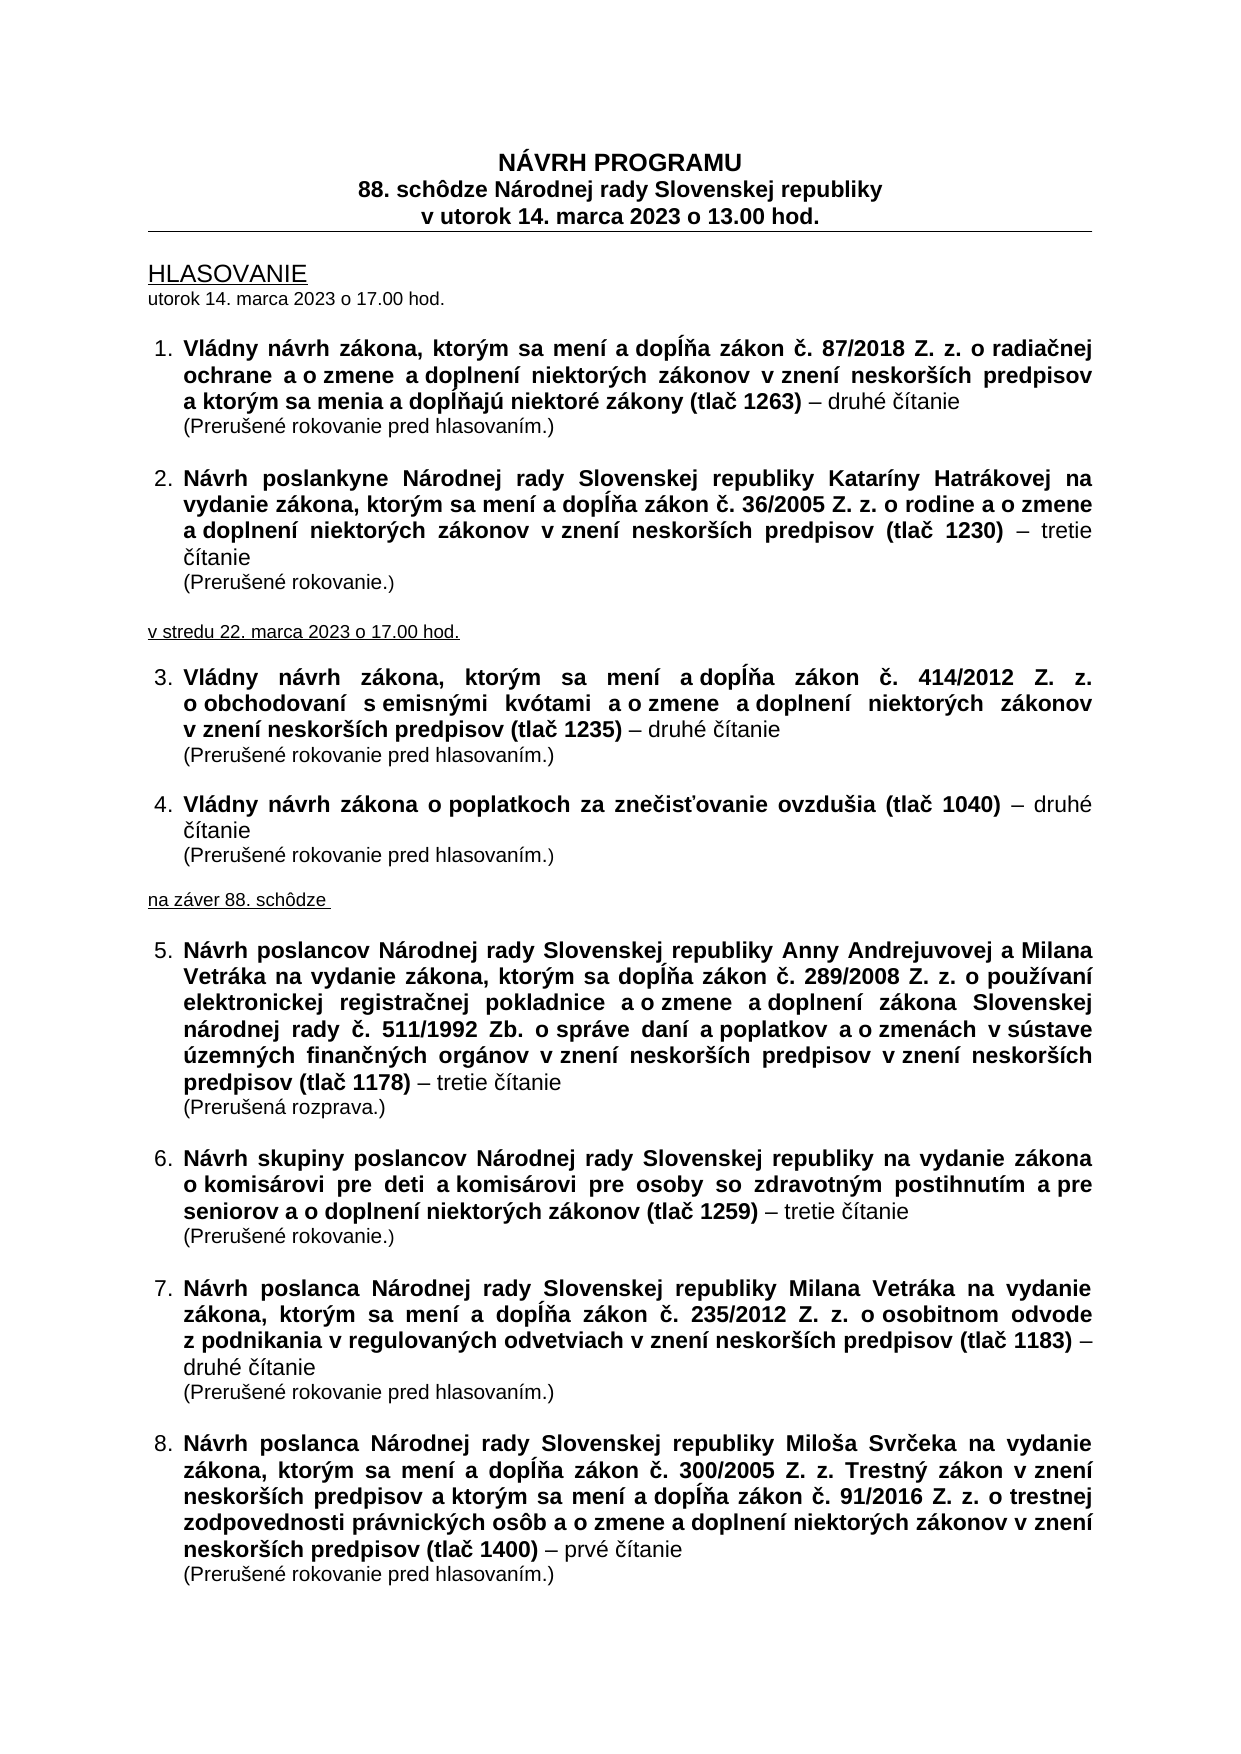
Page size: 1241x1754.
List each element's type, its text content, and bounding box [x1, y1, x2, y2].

title NÁVRH PROGRAMU [148, 148, 1092, 176]
text v utorok 14. marca 2023 o 13.00 hod. [148, 203, 1092, 231]
text (Prerušené rokovanie.) [148, 570, 1092, 594]
text 7. Návrh poslanca Národnej rady Slovenskej republiky Milana Vetráka na vydanie zákona, ktorým sa mení a dopĺňa zákon č. 235/2012 Z. z. o osobitnom odvode z podnikania v regulovaných odvetviach v znení neskorších predpisov (tlač 1183) – druhé čítanie [148, 1274, 1092, 1380]
text 8. Návrh poslanca Národnej rady Slovenskej republiky Miloša Svrčeka na vydanie zákona, ktorým sa mení a dopĺňa zákon č. 300/2005 Z. z. Trestný zákon v znení neskorších predpisov a ktorým sa mení a dopĺňa zákon č. 91/2016 Z. z. o trestnej zodpovednosti právnických osôb a o zmene a doplnení niektorých zákonov v znení neskorších predpisov (tlač 1400) – prvé čítanie [148, 1430, 1092, 1562]
text HLASOVANIE [148, 259, 1092, 287]
text 2. Návrh poslankyne Národnej rady Slovenskej republiky Kataríny Hatrákovej na vydanie zákona, ktorým sa mení a dopĺňa zákon č. 36/2005 Z. z. o rodine a o zmene a doplnení niektorých zákonov v znení neskorších predpisov (tlač 1230) – tretie čítanie [148, 465, 1092, 570]
text 6. Návrh skupiny poslancov Národnej rady Slovenskej republiky na vydanie zákona o komisárovi pre deti a komisárovi pre osoby so zdravotným postihnutím a pre seniorov a o doplnení niektorých zákonov (tlač 1259) – tretie čítanie [148, 1145, 1092, 1224]
text 3. Vládny návrh zákona, ktorým sa mení a dopĺňa zákon č. 414/2012 Z. z. o obchodovaní s emisnými kvótami a o zmene a doplnení niektorých zákonov v znení neskorších predpisov (tlač 1235) – druhé čítanie [148, 663, 1092, 743]
text (Prerušené rokovanie pred hlasovaním.) [148, 743, 1092, 767]
text 4. Vládny návrh zákona o poplatkoch za znečisťovanie ovzdušia (tlač 1040) – druhé čítanie [148, 791, 1092, 843]
text (Prerušené rokovanie pred hlasovaním.) [148, 843, 1092, 867]
text 88. schôdze Národnej rady Slovenskej republiky [148, 176, 1092, 203]
text (Prerušené rokovanie pred hlasovaním.) [183, 414, 1092, 438]
text (Prerušená rozprava.) [148, 1095, 1092, 1119]
text utorok 14. marca 2023 o 17.00 hod. [148, 287, 1092, 309]
text (Prerušené rokovanie.) [148, 1224, 1092, 1248]
text 5. Návrh poslancov Národnej rady Slovenskej republiky Anny Andrejuvovej a Milana Vetráka na vydanie zákona, ktorým sa dopĺňa zákon č. 289/2008 Z. z. o používaní elektronickej registračnej pokladnice a o zmene a doplnení zákona Slovenskej národnej rady č. 511/1992 Zb. o správe daní a poplatkov a o zmenách v sústave územných finančných orgánov v znení neskorších predpisov v znení neskorších predpisov (tlač 1178) – tretie čítanie [148, 937, 1092, 1095]
text (Prerušené rokovanie pred hlasovaním.) [148, 1562, 1092, 1586]
text 1. Vládny návrh zákona, ktorým sa mení a dopĺňa zákon č. 87/2018 Z. z. o radiačnej ochrane a o zmene a doplnení niektorých zákonov v znení neskorších predpisov a ktorým sa menia a dopĺňajú niektoré zákony (tlač 1263) – druhé čítanie [148, 335, 1092, 414]
text (Prerušené rokovanie pred hlasovaním.) [183, 1380, 1092, 1404]
text na záver 88. schôdze [148, 889, 1092, 910]
text v stredu 22. marca 2023 o 17.00 hod. [148, 620, 1092, 642]
